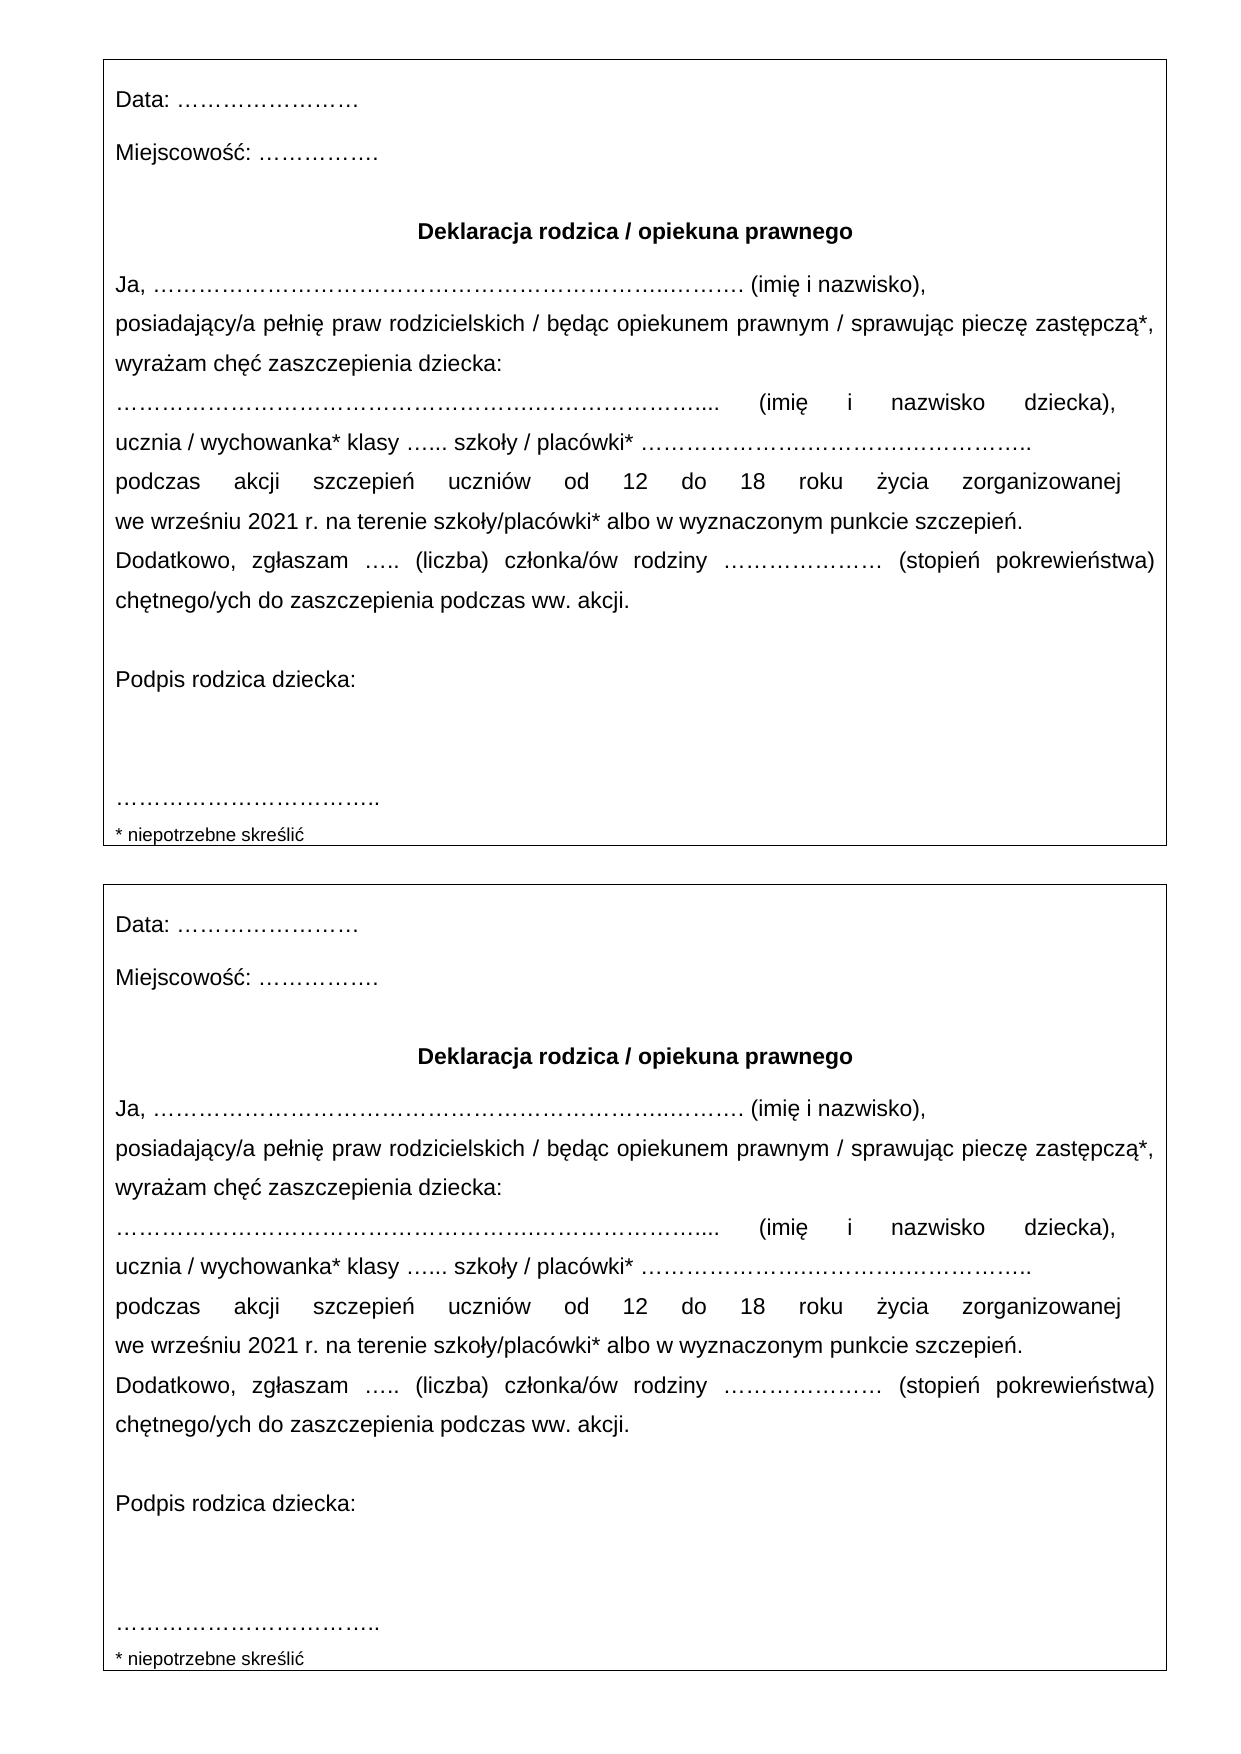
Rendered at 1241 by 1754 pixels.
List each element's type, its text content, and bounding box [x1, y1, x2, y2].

table_header Data: …………………… Miejscowość: ……………. Deklaracja rodzica / opiekuna prawnego Ja, …………………………………………………………..………. (imię i nazwisko), posiadający/a pełnię praw rodzicielskich / będąc opiekunem prawnym / sprawując pieczę zastępczą*, wyrażam chęć zaszczepienia dziecka: ……………………………………………….………………….... (imię i nazwisko dziecka), ucznia / wychowanka* klasy …... szkoły / placówki* ………………….………….…………….. podczas akcji szczepień uczniów od 12 do 18 roku życia zorganizowanej we wrześniu 2021 r. na terenie szkoły/placówki* albo w wyznaczonym punkcie szczepień. Dodatkowo, zgłaszam ….. (liczba) członka/ów rodziny ………………… (stopień pokrewieństwa) chętnego/ych do zaszczepienia podczas ww. akcji. Podpis rodzica dziecka: …………………………….. * niepotrzebne skreślić [104, 885, 1166, 1670]
table_header Data: …………………… Miejscowość: ……………. Deklaracja rodzica / opiekuna prawnego Ja, …………………………………………………………..………. (imię i nazwisko), posiadający/a pełnię praw rodzicielskich / będąc opiekunem prawnym / sprawując pieczę zastępczą*, wyrażam chęć zaszczepienia dziecka: ……………………………………………….………………….... (imię i nazwisko dziecka), ucznia / wychowanka* klasy …... szkoły / placówki* ………………….………….…………….. podczas akcji szczepień uczniów od 12 do 18 roku życia zorganizowanej we wrześniu 2021 r. na terenie szkoły/placówki* albo w wyznaczonym punkcie szczepień. Dodatkowo, zgłaszam ….. (liczba) członka/ów rodziny ………………… (stopień pokrewieństwa) chętnego/ych do zaszczepienia podczas ww. akcji. Podpis rodzica dziecka: …………………………….. * niepotrzebne skreślić [104, 60, 1166, 845]
